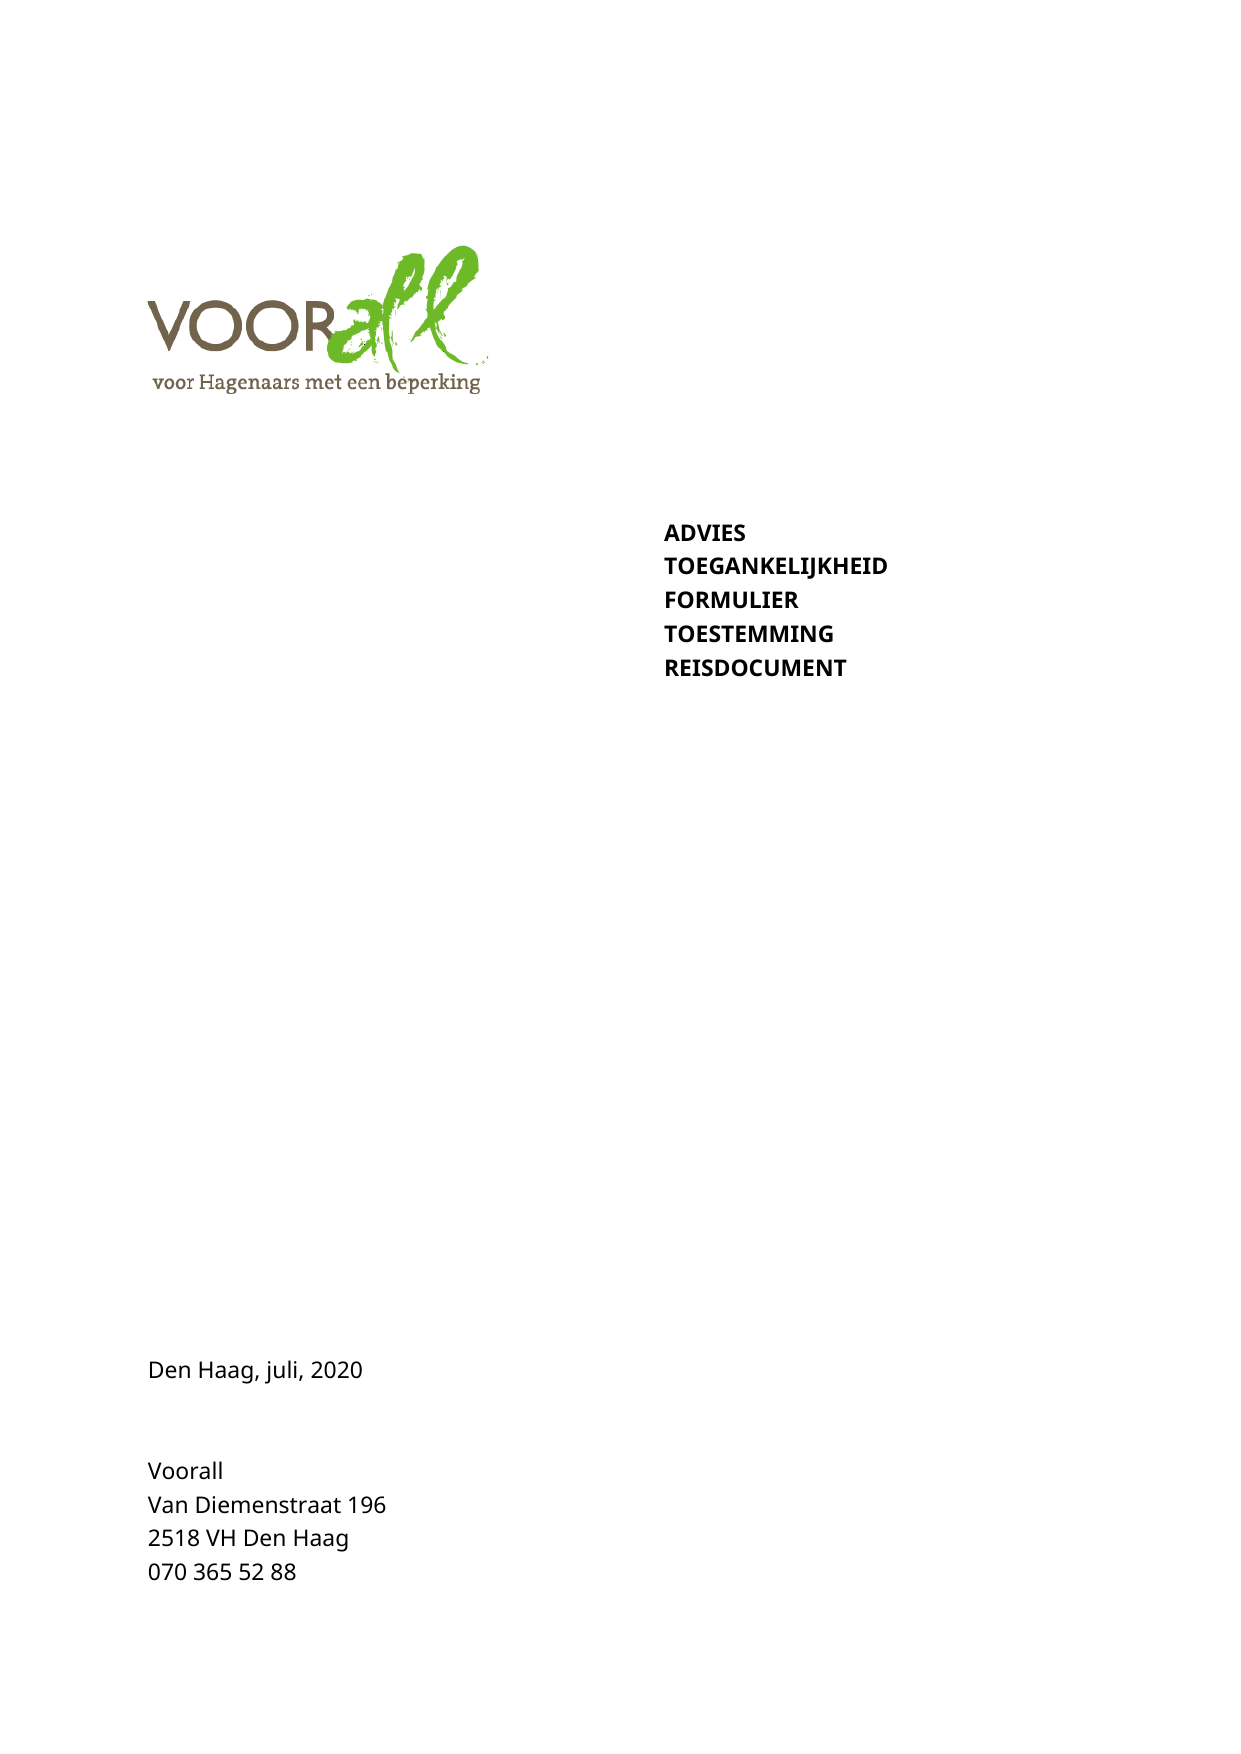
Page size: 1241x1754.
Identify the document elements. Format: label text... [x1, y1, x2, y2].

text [148, 1455, 1093, 1587]
picture [147, 245, 489, 394]
text ADVIES TOEGANKELIJKHEID FORMULIER TOESTEMMING REISDOCUMENT [664, 516, 1093, 683]
text Den Haag, juli, 2020 [148, 1354, 1093, 1385]
